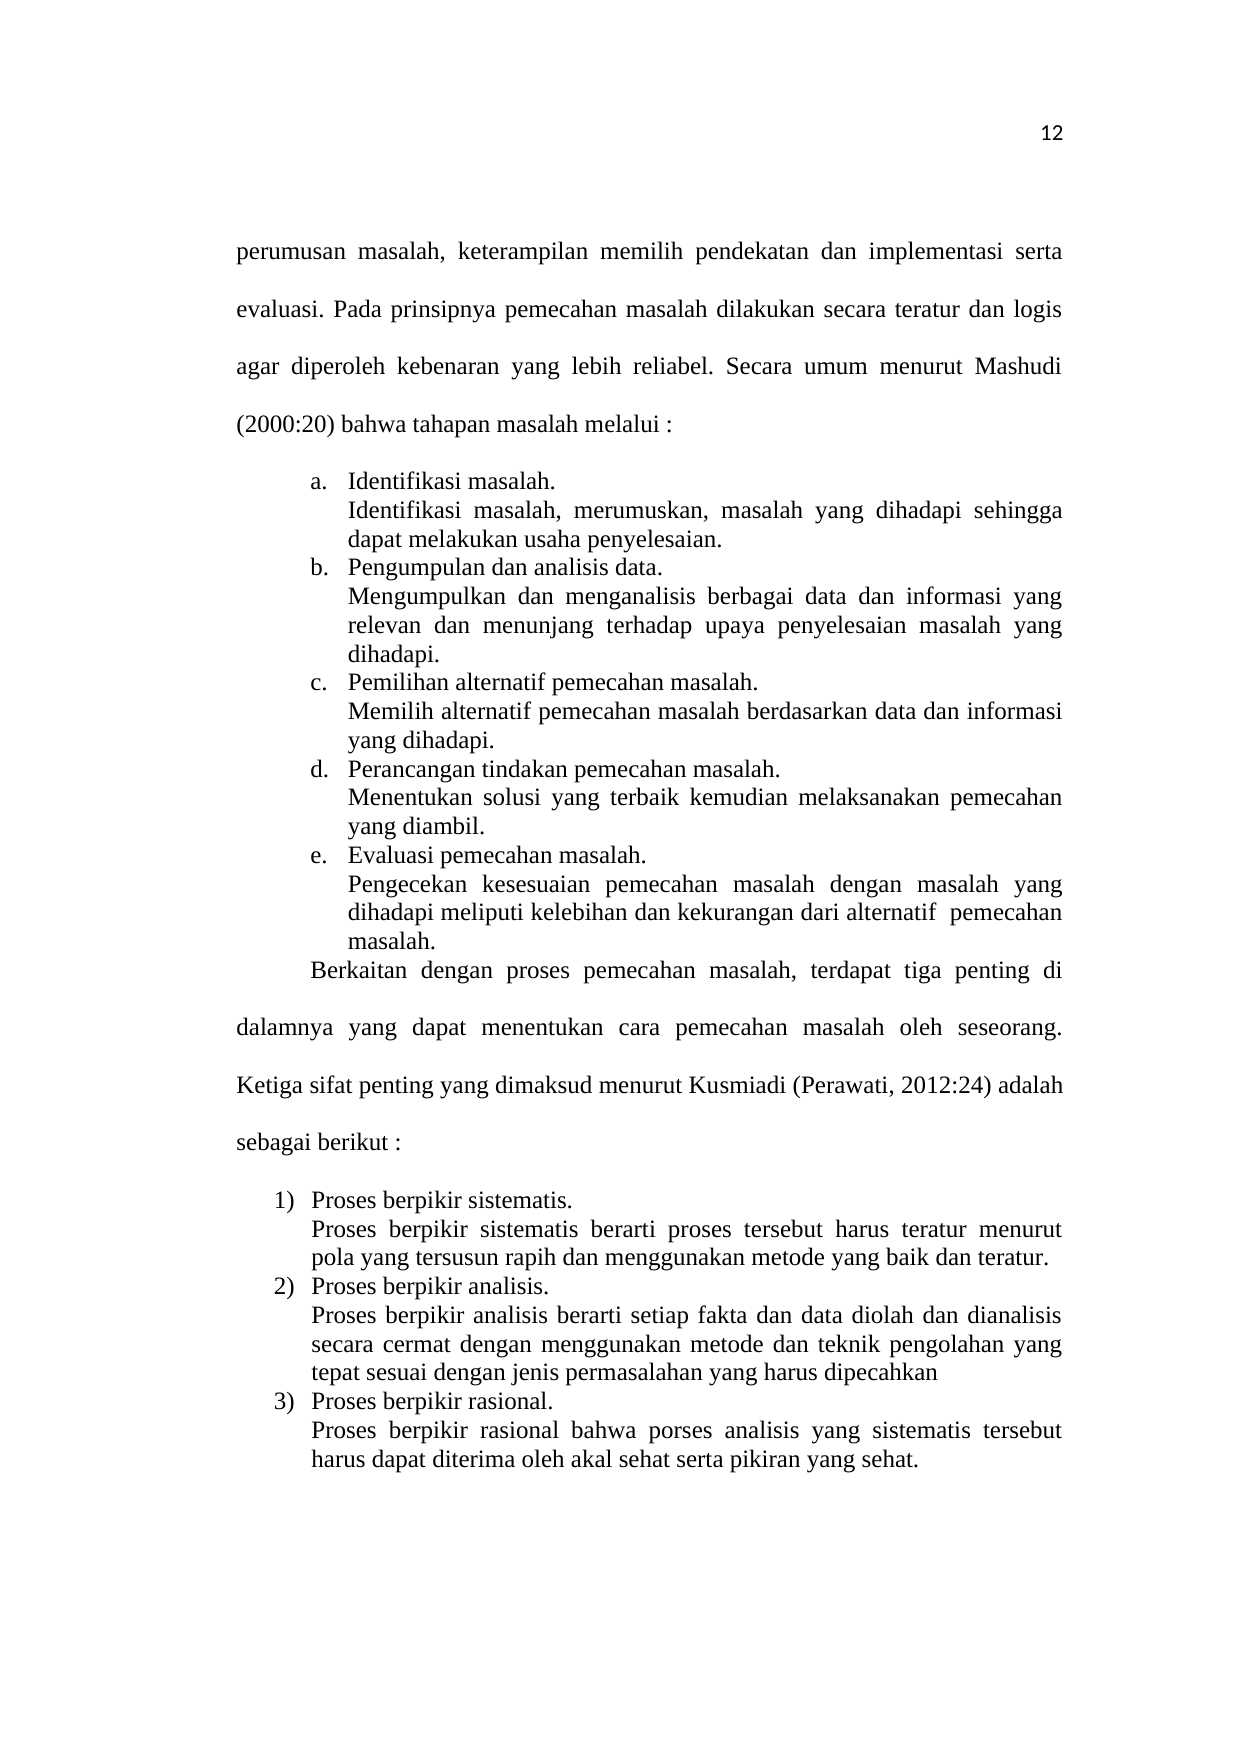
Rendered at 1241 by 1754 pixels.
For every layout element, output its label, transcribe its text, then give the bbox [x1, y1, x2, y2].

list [236, 236, 1063, 437]
list Proses berpikir sistematis berarti proses tersebut harus teratur menurut pola yang tersusun rapih dan menggunakan metode yang baik dan teratur. [311, 1214, 1063, 1271]
list Proses berpikir rasional bahwa porses analisis yang sistematis tersebut harus dapat diterima oleh akal sehat serta pikiran yang sehat. [311, 1415, 1063, 1472]
list Memilih alternatif pemecahan masalah berdasarkan data dan informasi yang dihadapi. [348, 696, 1063, 754]
list Identifikasi masalah. [310, 466, 1063, 495]
list Evaluasi pemecahan masalah. [310, 840, 1063, 869]
list Perancangan tindakan pemecahan masalah. [310, 754, 1063, 782]
list Pengecekan kesesuaian pemecahan masalah dengan masalah yang dihadapi meliputi kelebihan dan kekurangan dari alternatif pemecahan masalah. [348, 869, 1063, 955]
list Menentukan solusi yang terbaik kemudian melaksanakan pemecahan yang diambil. [348, 782, 1063, 840]
list Berkaitan dengan proses pemecahan masalah, terdapat tiga penting di dalamnya yang dapat menentukan cara pemecahan masalah oleh seseorang. Ketiga sifat penting yang dimaksud menurut Kusmiadi (Perawati, 2012:24) adalah sebagai berikut : [236, 955, 1063, 1156]
list Mengumpulkan dan menganalisis berbagai data dan informasi yang relevan dan menunjang terhadap upaya penyelesaian masalah yang dihadapi. [348, 581, 1063, 667]
list Proses berpikir analisis. [274, 1271, 1063, 1300]
list Proses berpikir sistematis. [274, 1185, 1063, 1214]
list Pemilihan alternatif pemecahan masalah. [310, 667, 1063, 696]
list Identifikasi masalah, merumuskan, masalah yang dihadapi sehingga dapat melakukan usaha penyelesaian. [348, 495, 1063, 552]
list Proses berpikir analisis berarti setiap fakta dan data diolah dan dianalisis secara cermat dengan menggunakan metode dan teknik pengolahan yang tepat sesuai dengan jenis permasalahan yang harus dipecahkan [311, 1300, 1063, 1386]
list Pengumpulan dan analisis data. [310, 552, 1063, 581]
list Proses berpikir rasional. [274, 1386, 1063, 1415]
